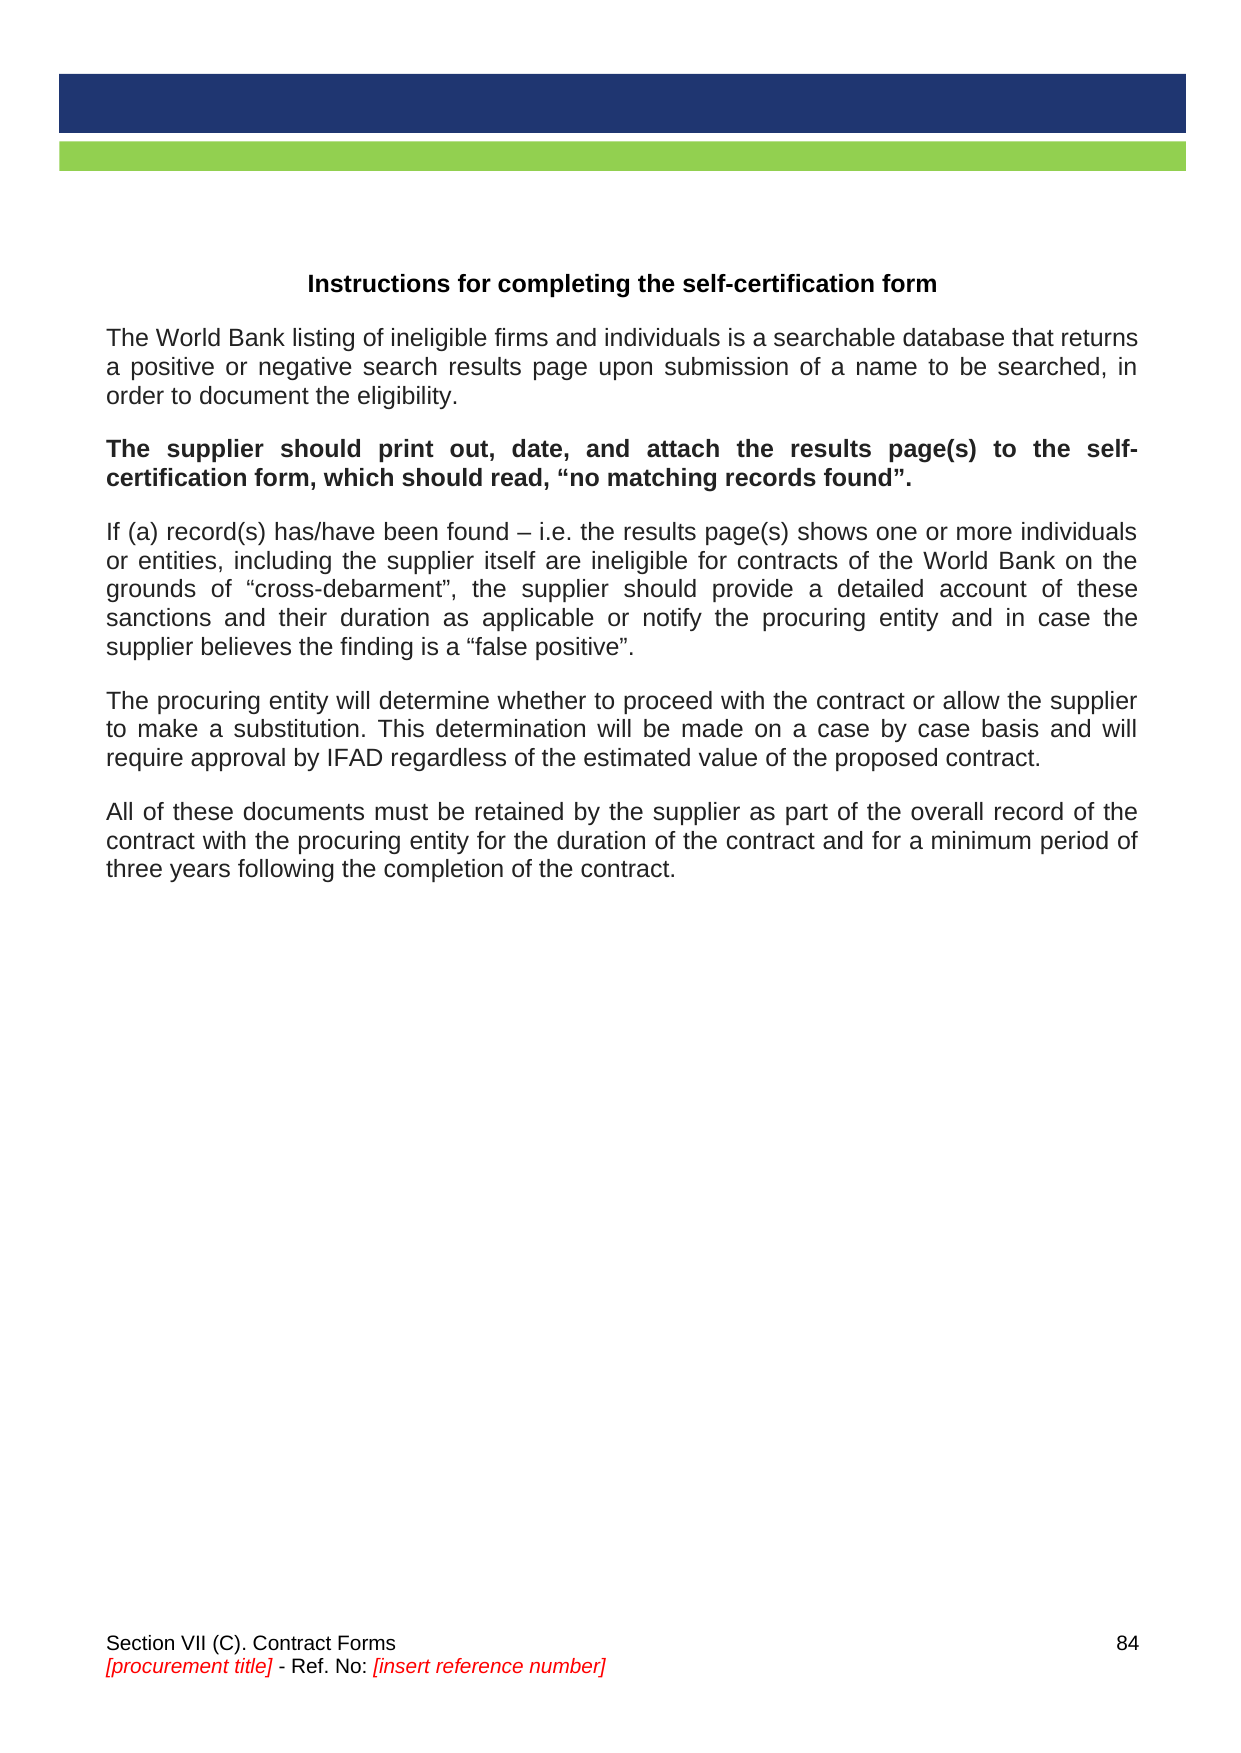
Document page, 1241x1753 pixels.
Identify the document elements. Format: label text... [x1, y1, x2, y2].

text The supplier should print out, date, and attach the results page(s) to the self-certification form, which should read, “no matching records found”. [106, 434, 1140, 492]
text The World Bank listing of ineligible firms and individuals is a searchable database that returns a positive or negative search results page upon submission of a name to be searched, in order to document the eligibility. [106, 323, 1140, 409]
text Instructions for completing the self-certification form [106, 269, 1140, 298]
text All of these documents must be retained by the supplier as part of the overall record of the contract with the procuring entity for the duration of the contract and for a minimum period of three years following the completion of the contract. [106, 797, 1140, 883]
text If (a) record(s) has/have been found – i.e. the results page(s) shows one or more individuals or entities, including the supplier itself are ineligible for contracts of the World Bank on the grounds of “cross-debarment”, the supplier should provide a detailed account of these sanctions and their duration as applicable or notify the procuring entity and in case the supplier believes the finding is a “false positive”. [106, 517, 1140, 661]
text The procuring entity will determine whether to proceed with the contract or allow the supplier to make a substitution. This determination will be made on a case by case basis and will require approval by IFAD regardless of the estimated value of the proposed contract. [106, 686, 1140, 772]
